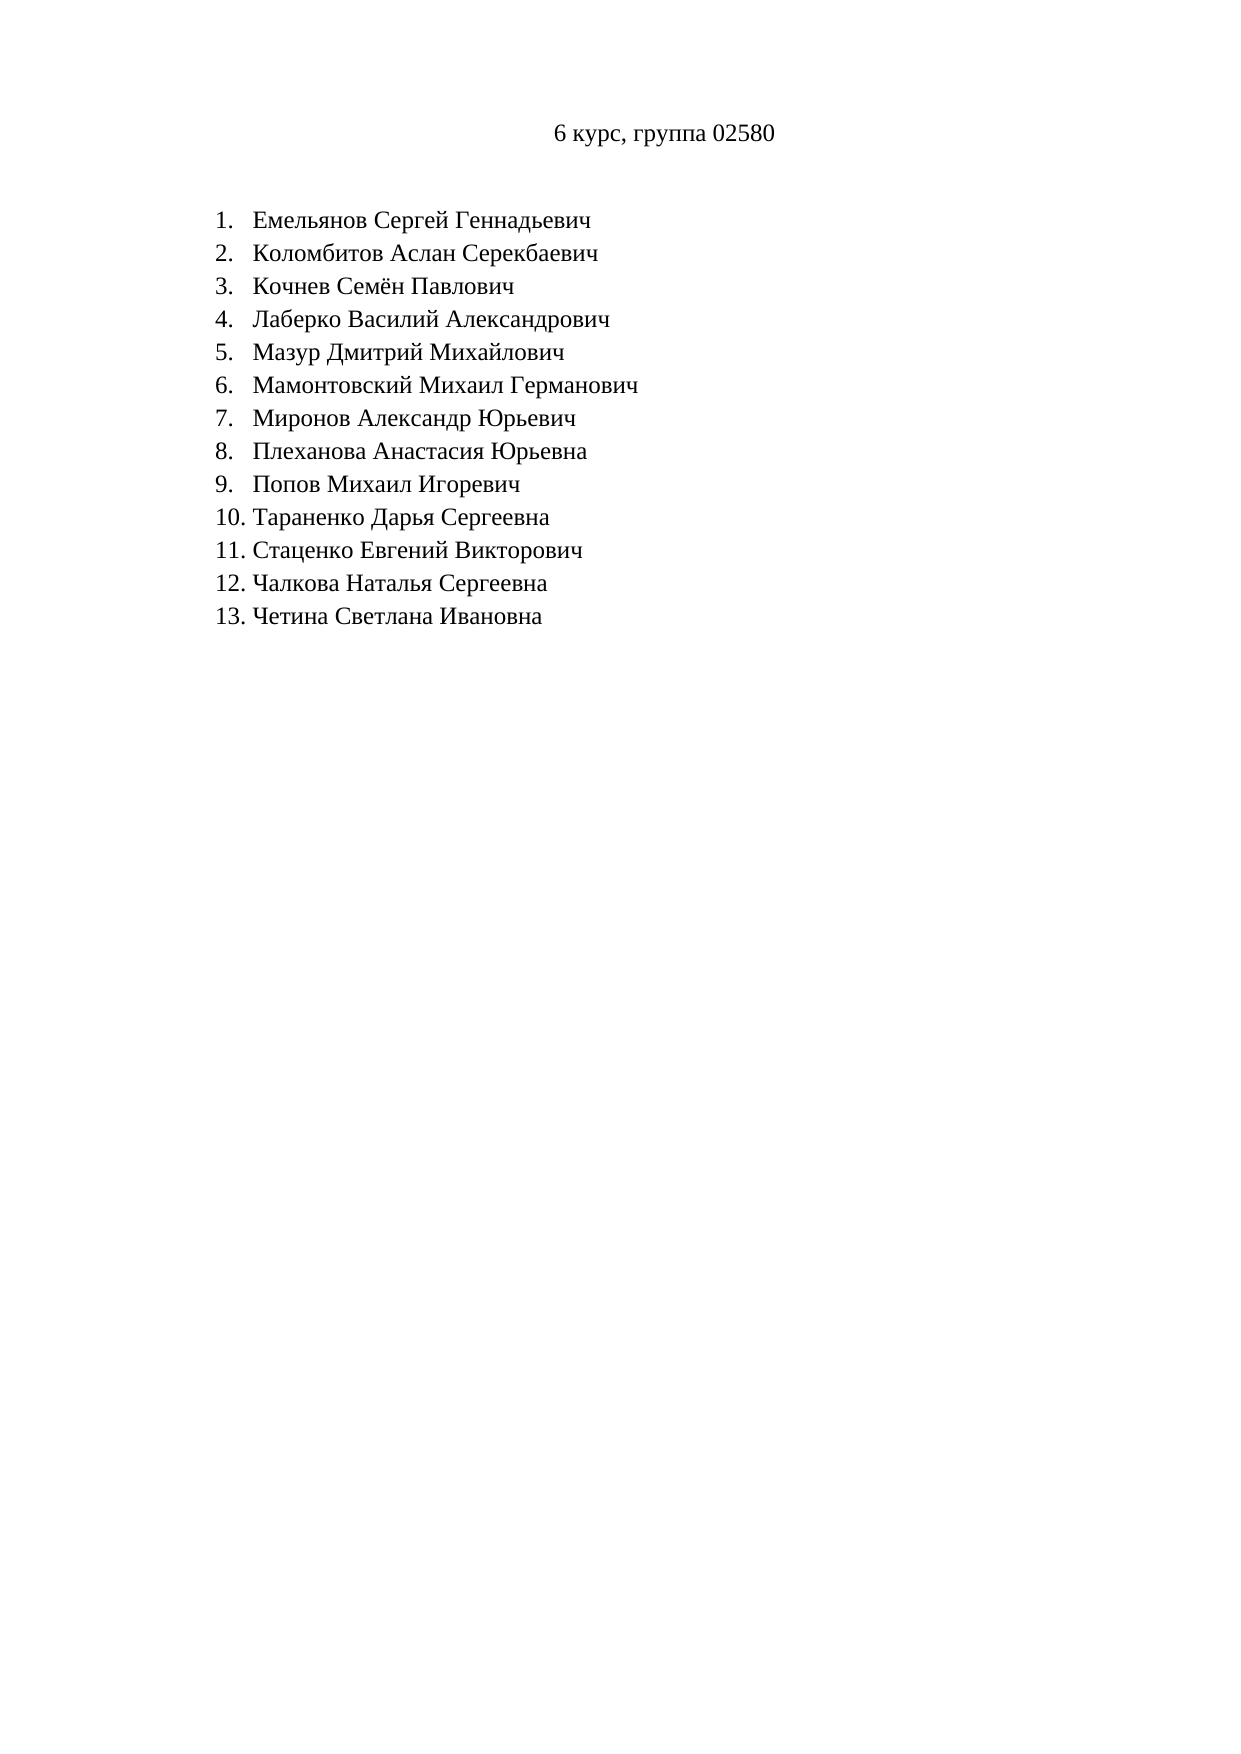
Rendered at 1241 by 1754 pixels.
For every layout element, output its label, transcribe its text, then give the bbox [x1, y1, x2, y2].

list Коломбитов Аслан Серекбаевич [215, 238, 1152, 267]
list Лаберко Василий Александрович [215, 304, 1152, 333]
list Чалкова Наталья Сергеевна [215, 568, 1152, 597]
list Четина Светлана Ивановна [215, 601, 1152, 630]
list Мазур Дмитрий Михайлович [215, 337, 1152, 366]
list Стаценко Евгений Викторович [215, 535, 1152, 564]
list Мамонтовский Михаил Германович [215, 370, 1152, 399]
list Тараненко Дарья Сергеевна [215, 502, 1152, 531]
list Попов Михаил Игоревич [215, 469, 1152, 498]
text 6 курс, группа 02580 [177, 118, 1152, 147]
list Кочнев Семён Павлович [215, 271, 1152, 300]
list Емельянов Сергей Геннадьевич [215, 205, 1152, 234]
list Миронов Александр Юрьевич [215, 403, 1152, 432]
list Плеханова Анастасия Юрьевна [215, 436, 1152, 465]
